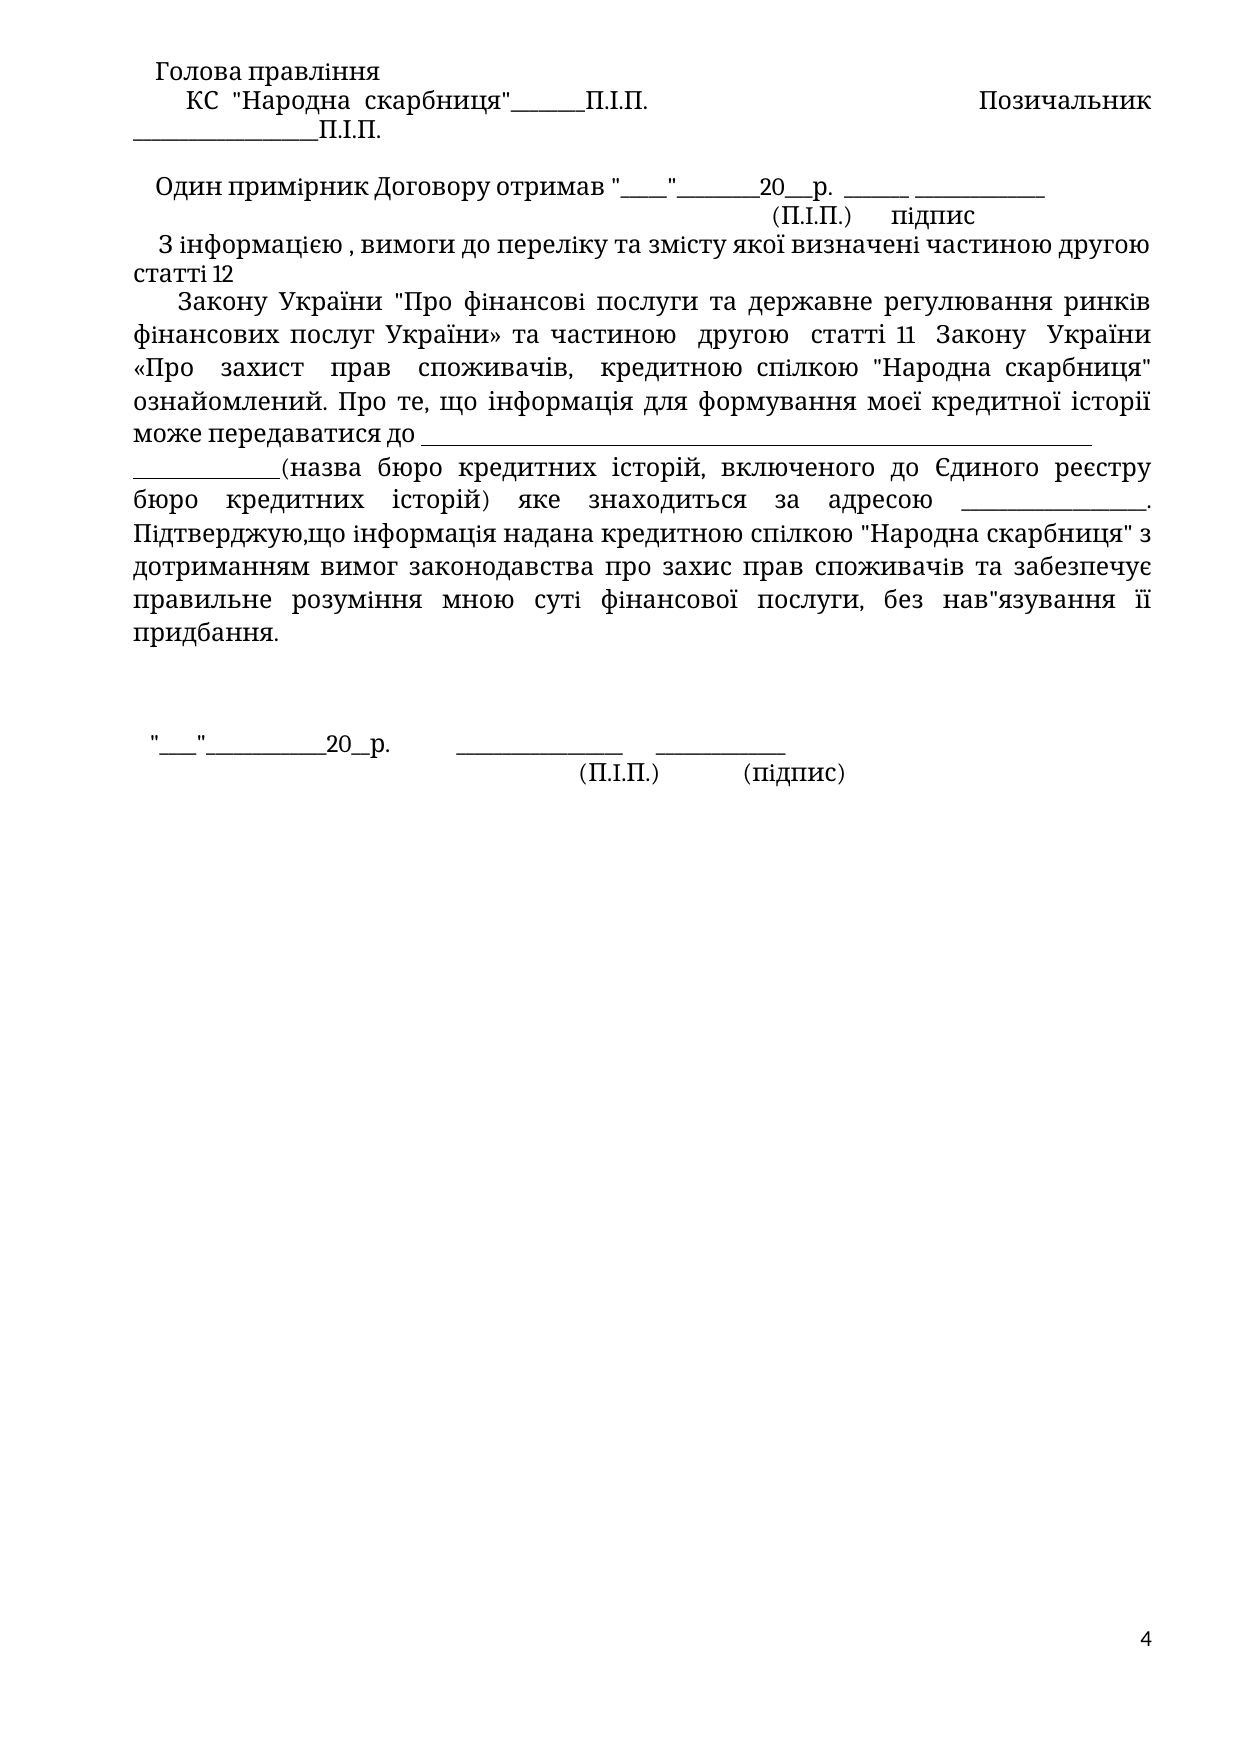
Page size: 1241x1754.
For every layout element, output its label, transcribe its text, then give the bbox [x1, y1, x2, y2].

text Один примiрник Договору отримав "_____"_________20___р. _______ ______________ [133, 173, 1152, 202]
text Закону України "Про фiнансовi послуги та державне регулювання ринкiв фiнансових послуг України» та частиною другою статті 11 Закону України «Про захист прав споживачів, кредитною спiлкою "Народна скарбниця" ознайомлений. Про те, що інформація для формування моєї кредитної історії може передаватися до (назва бюро кредитних історій, включеного до Єдиного реєстру бюро кредитних історій) яке знаходиться за адресою ____________________. Пiдтверджую,що iнформацiя надана кредитною спiлкою "Народна скарбниця" з дотриманням вимог законодавства про захис прав споживачiв та забезпечує правильне розумiння мною сутi фiнансової послуги, без нав"язування її придбання. [133, 288, 1152, 647]
text КС "Народна скарбниця"________П.І.П. Позичальник ____________________П.І.П. [133, 87, 1152, 144]
text (П.I.П.) пiдпис [133, 202, 1152, 231]
text Голова правлiння [133, 58, 1152, 87]
text (П.I.П.) (пiдпис) [133, 759, 1152, 787]
text З iнформацiєю , вимоги до перелiку та змiсту якої визначенi частиною другою статтi 12 [133, 231, 1152, 288]
text "____"_____________20__р. __________________ ______________ [133, 730, 1152, 759]
